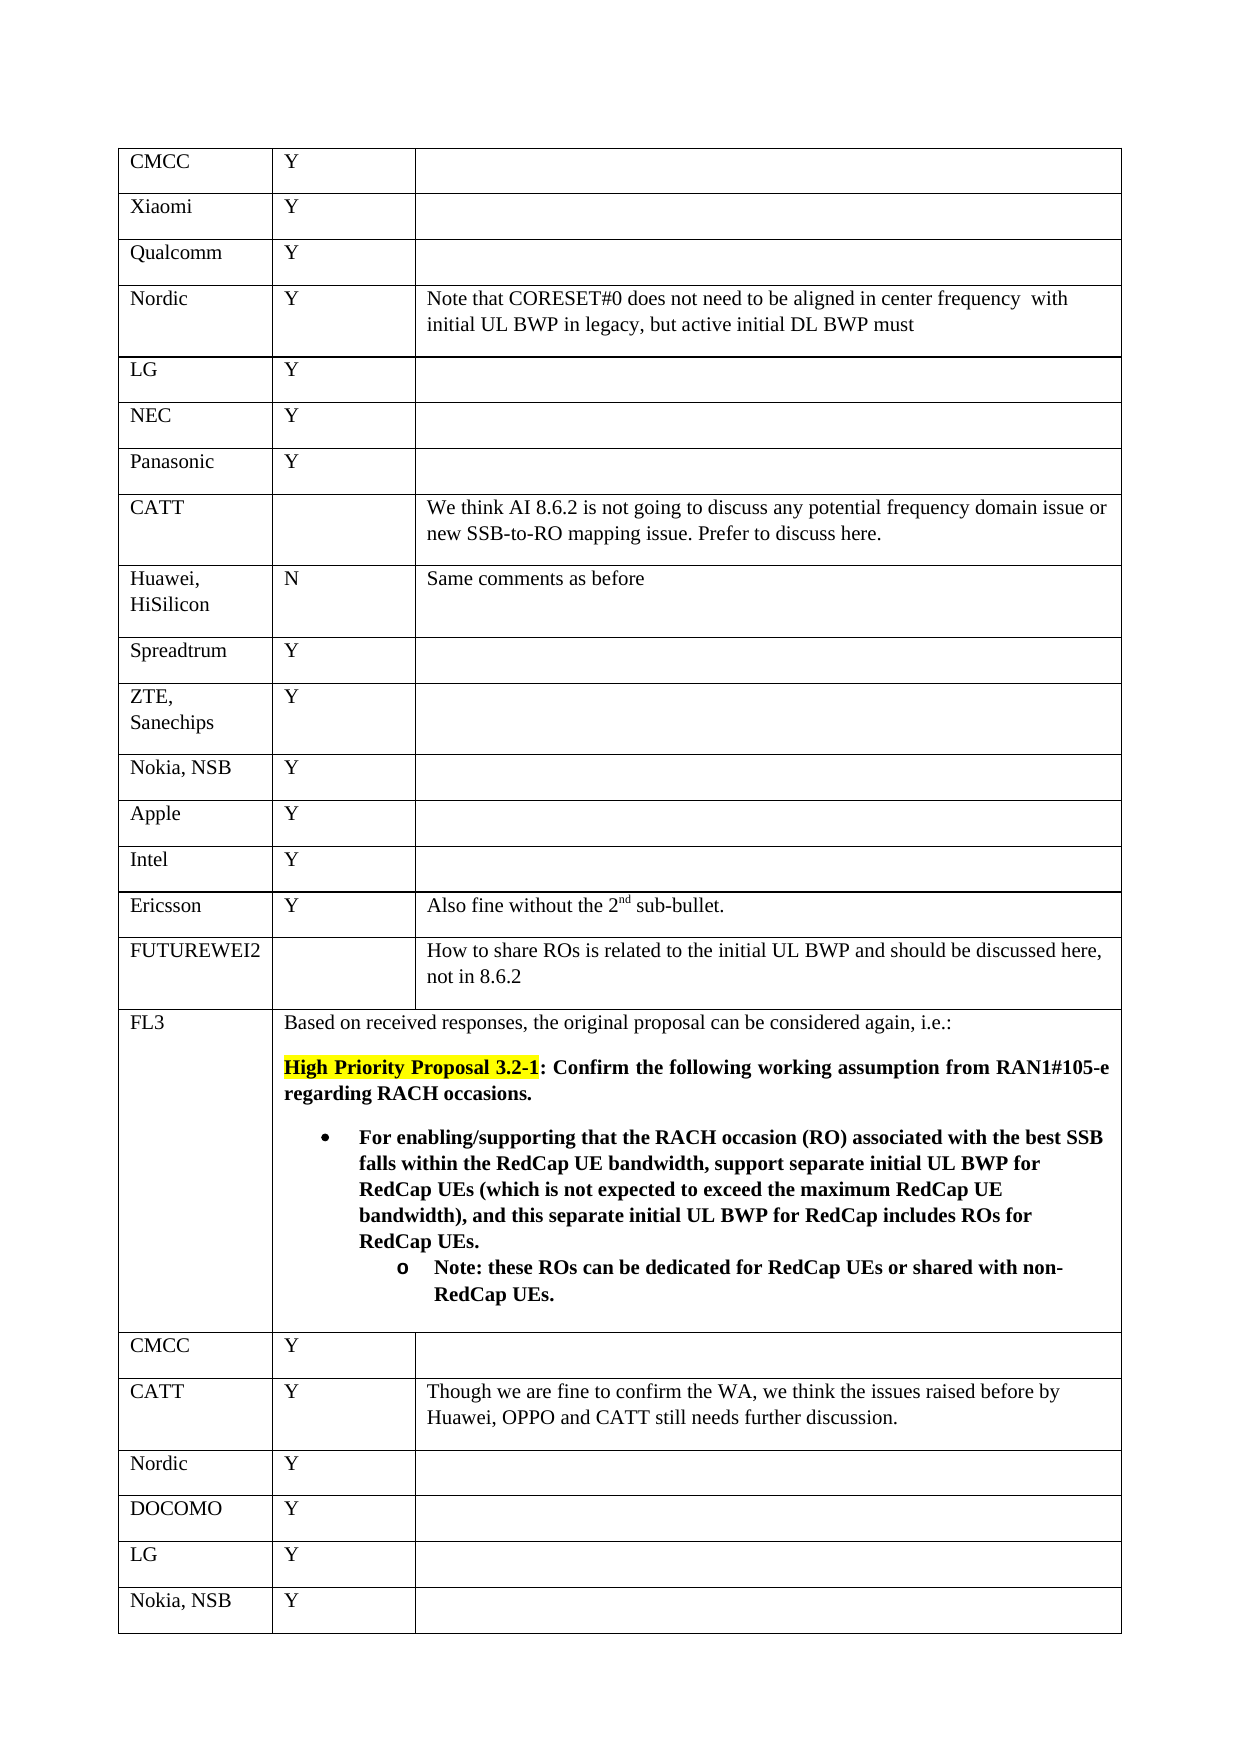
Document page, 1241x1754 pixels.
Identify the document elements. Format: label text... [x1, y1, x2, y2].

table_cell CMCC [119, 149, 272, 193]
table_cell Y [273, 638, 415, 683]
table_cell Y [273, 1451, 415, 1495]
table_cell How to share ROs is related to the initial UL BWP and should be discussed here, not in 8.6.2 [416, 938, 1121, 1009]
table_cell [273, 495, 415, 565]
table_cell Y [273, 755, 415, 800]
table_cell [416, 1542, 1121, 1587]
table_cell [416, 194, 1121, 239]
table_cell We think AI 8.6.2 is not going to discuss any potential frequency domain issue or new SSB-to-RO mapping issue. Prefer to discuss here. [416, 495, 1121, 565]
table_cell [416, 149, 1121, 193]
table_cell Huawei, HiSilicon [119, 566, 272, 637]
table_cell CATT [119, 1379, 272, 1449]
table_cell Y [273, 358, 415, 402]
table_cell LG [119, 1542, 272, 1587]
table_cell Qualcomm [119, 240, 272, 285]
table_cell [416, 847, 1121, 891]
table_cell Y [273, 403, 415, 448]
table_cell Intel [119, 847, 272, 891]
table_cell Y [273, 1496, 415, 1541]
table_cell Xiaomi [119, 194, 272, 239]
table_cell NEC [119, 403, 272, 448]
table_cell Y [273, 240, 415, 285]
table_cell Y [273, 1379, 415, 1449]
table_cell Y [273, 286, 415, 356]
table_cell Spreadtrum [119, 638, 272, 683]
table_cell Nokia, NSB [119, 1588, 272, 1632]
table_cell Y [273, 1333, 415, 1378]
table_cell [416, 684, 1121, 754]
table_cell Y [273, 194, 415, 239]
table_cell Panasonic [119, 449, 272, 493]
table_cell Also fine without the 2nd sub-bullet. [416, 893, 1121, 937]
table_cell CATT [119, 495, 272, 565]
table_cell [416, 358, 1121, 402]
table_cell Same comments as before [416, 566, 1121, 637]
table_cell [416, 1588, 1121, 1632]
table_cell N [273, 566, 415, 637]
table_cell CMCC [119, 1333, 272, 1378]
table_cell Y [273, 893, 415, 937]
table_cell [416, 1333, 1121, 1378]
table_cell [416, 801, 1121, 846]
table_cell [416, 755, 1121, 800]
table_cell FL3 [119, 1010, 272, 1332]
table_cell [416, 1451, 1121, 1495]
table_cell Y [273, 801, 415, 846]
table_cell Apple [119, 801, 272, 846]
table_cell DOCOMO [119, 1496, 272, 1541]
table_cell Though we are fine to confirm the WA, we think the issues raised before by Huawei, OPPO and CATT still needs further discussion. [416, 1379, 1121, 1449]
table_cell [416, 1496, 1121, 1541]
table_cell Ericsson [119, 893, 272, 937]
table_cell [416, 240, 1121, 285]
table_cell Y [273, 684, 415, 754]
table_cell Y [273, 847, 415, 891]
table_cell Y [273, 1588, 415, 1632]
table_cell Nokia, NSB [119, 755, 272, 800]
table_cell Y [273, 449, 415, 493]
table_cell Y [273, 1542, 415, 1587]
table_cell [416, 449, 1121, 493]
table_cell Y [273, 149, 415, 193]
table_cell Note that CORESET#0 does not need to be aligned in center frequency with initial UL BWP in legacy, but active initial DL BWP must [416, 286, 1121, 356]
table_cell LG [119, 358, 272, 402]
table_cell [416, 638, 1121, 683]
table_cell Nordic [119, 286, 272, 356]
table_cell Nordic [119, 1451, 272, 1495]
table_cell Based on received responses, the original proposal can be considered again, i.e.: High Priority Proposal 3.2-1: Confirm the following working assumption from RAN1#105-e regarding RACH occasions. For enabling/supporting that the RACH occasion (RO) associated with the best SSB falls within the RedCap UE bandwidth, support separate initial UL BWP for RedCap UEs (which is not expected to exceed the maximum RedCap UE bandwidth), and this separate initial UL BWP for RedCap includes ROs for RedCap UEs. Note: these ROs can be dedicated for RedCap UEs or shared with non-RedCap UEs. [273, 1010, 1121, 1332]
table_cell FUTUREWEI2 [119, 938, 272, 1009]
table_cell ZTE, Sanechips [119, 684, 272, 754]
table_cell [273, 938, 415, 1009]
table_cell [416, 403, 1121, 448]
